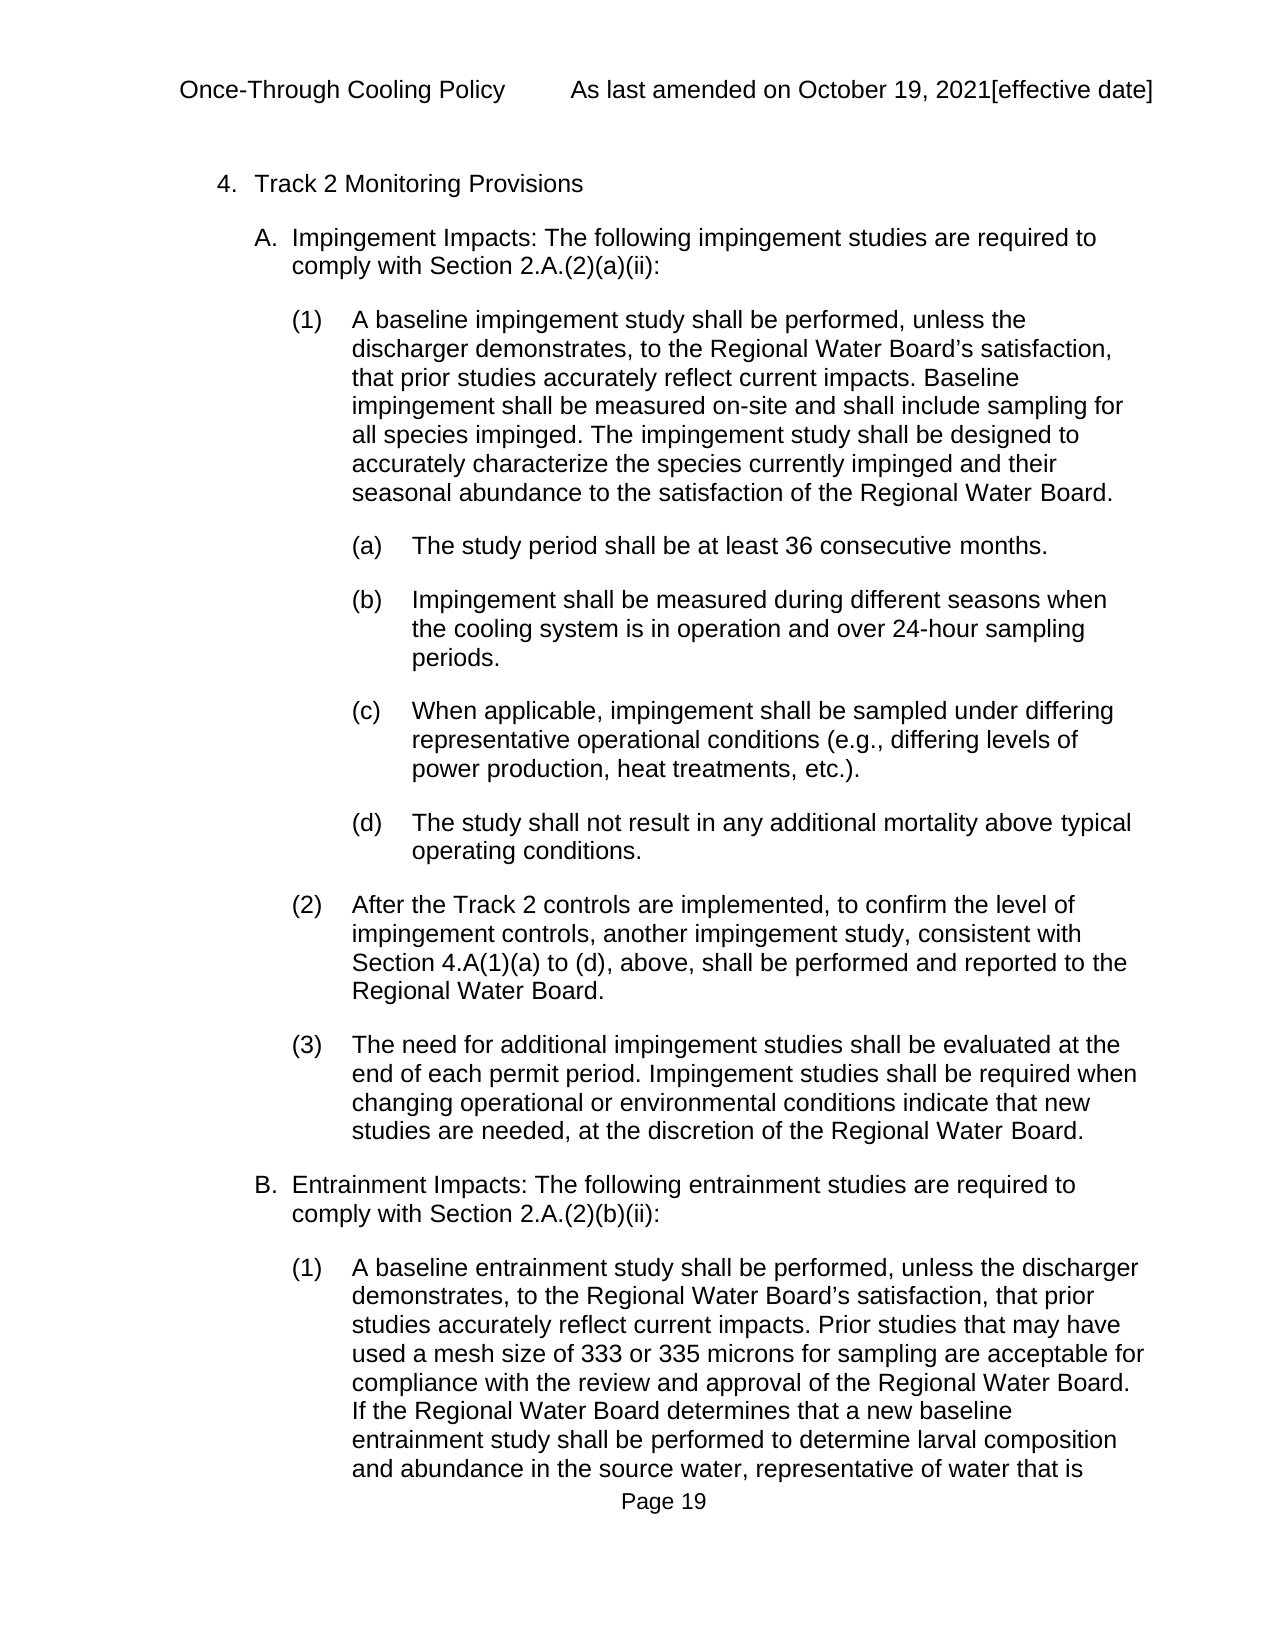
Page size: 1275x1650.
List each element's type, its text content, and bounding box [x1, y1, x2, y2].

list The study shall not result in any additional mortality above typical operating conditions. [352, 807, 1148, 865]
list The study period shall be at least 36 consecutive months. [352, 531, 1148, 560]
list Entrainment Impacts: The following entrainment studies are required to comply with Section 2.A.(2)(b)(ii): [254, 1170, 1148, 1227]
list After the Track 2 controls are implemented, to confirm the level of impingement controls, another impingement study, consistent with Section 4.A(1)(a) to (d), above, shall be performed and reported to the Regional Water Board. [292, 890, 1148, 1005]
list A baseline impingement study shall be performed, unless the discharger demonstrates, to the Regional Water Board’s satisfaction, that prior studies accurately reflect current impacts. Baseline impingement shall be measured on-site and shall include sampling for all species impinged. The impingement study shall be designed to accurately characterize the species currently impinged and their seasonal abundance to the satisfaction of the Regional Water Board. [292, 305, 1148, 506]
list Impingement Impacts: The following impingement studies are required to comply with Section 2.A.(2)(a)(ii): [254, 222, 1148, 280]
list Impingement shall be measured during different seasons when the cooling system is in operation and over 24-hour sampling periods. [352, 585, 1148, 671]
list When applicable, impingement shall be sampled under differing representative operational conditions (e.g., differing levels of power production, heat treatments, etc.). [352, 696, 1148, 782]
list The need for additional impingement studies shall be evaluated at the end of each permit period. Impingement studies shall be required when changing operational or environmental conditions indicate that new studies are needed, at the discretion of the Regional Water Board. [292, 1030, 1148, 1145]
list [292, 1252, 1148, 1482]
subtitle Track 2 Monitoring Provisions [217, 169, 1148, 197]
